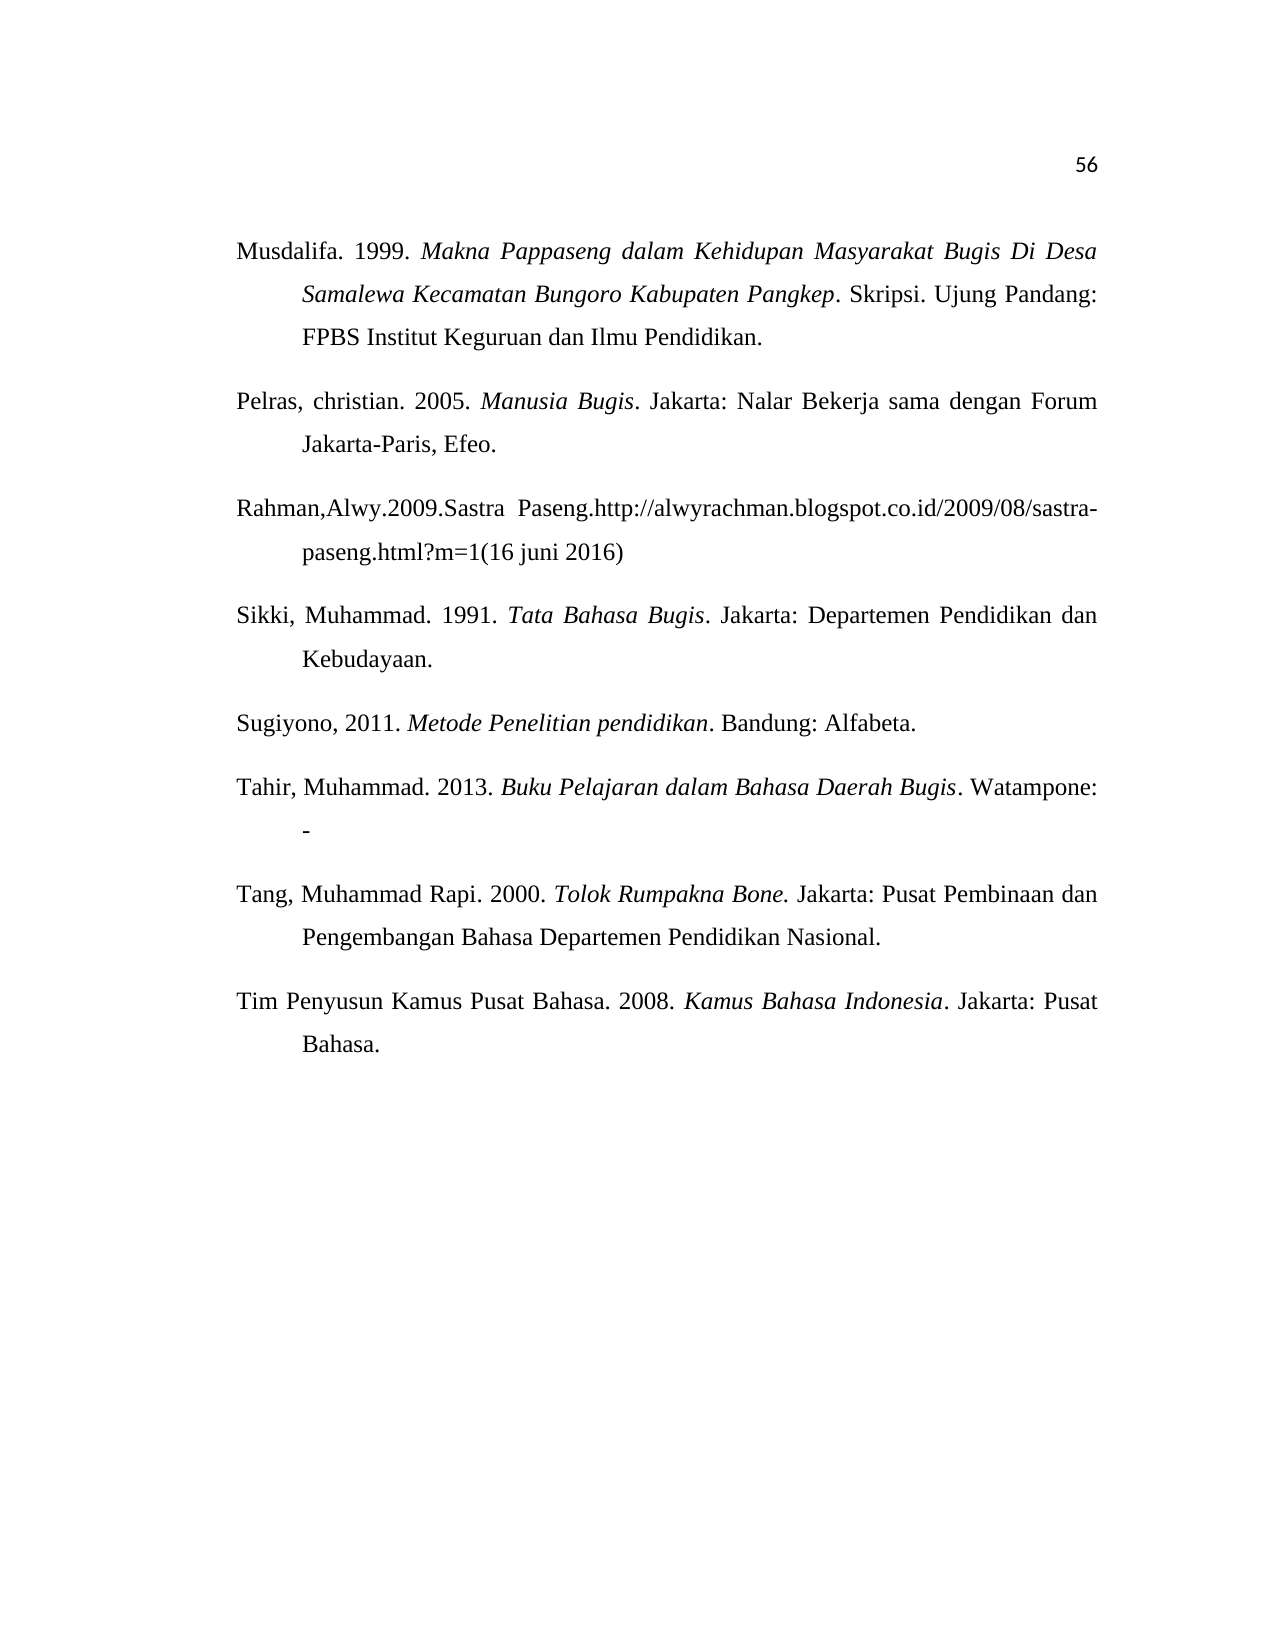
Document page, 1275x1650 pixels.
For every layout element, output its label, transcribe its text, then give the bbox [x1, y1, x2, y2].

text Sikki, Muhammad. 1991. Tata Bahasa Bugis. Jakarta: Departemen Pendidikan dan Kebudayaan. [236, 601, 1098, 672]
text Tim Penyusun Kamus Pusat Bahasa. 2008. Kamus Bahasa Indonesia. Jakarta: Pusat Bahasa. [236, 986, 1098, 1058]
text Musdalifa. 1999. Makna Pappaseng dalam Kehidupan Masyarakat Bugis Di Desa Samalewa Kecamatan Bungoro Kabupaten Pangkep. Skripsi. Ujung Pandang: FPBS Institut Keguruan dan Ilmu Pendidikan. [236, 236, 1098, 351]
text Rahman,Alwy.2009.Sastra Paseng.http://alwyrachman.blogspot.co.id/2009/08/sastra-paseng.html?m=1(16 juni 2016) [236, 493, 1098, 565]
text Tahir, Muhammad. 2013. Buku Pelajaran dalam Bahasa Daerah Bugis. Watampone: - [236, 772, 1098, 843]
text Tang, Muhammad Rapi. 2000. Tolok Rumpakna Bone. Jakarta: Pusat Pembinaan dan Pengembangan Bahasa Departemen Pendidikan Nasional. [236, 879, 1098, 951]
text Pelras, christian. 2005. Manusia Bugis. Jakarta: Nalar Bekerja sama dengan Forum Jakarta-Paris, Efeo. [236, 386, 1098, 458]
text Sugiyono, 2011. Metode Penelitian pendidikan. Bandung: Alfabeta. [236, 708, 1098, 736]
